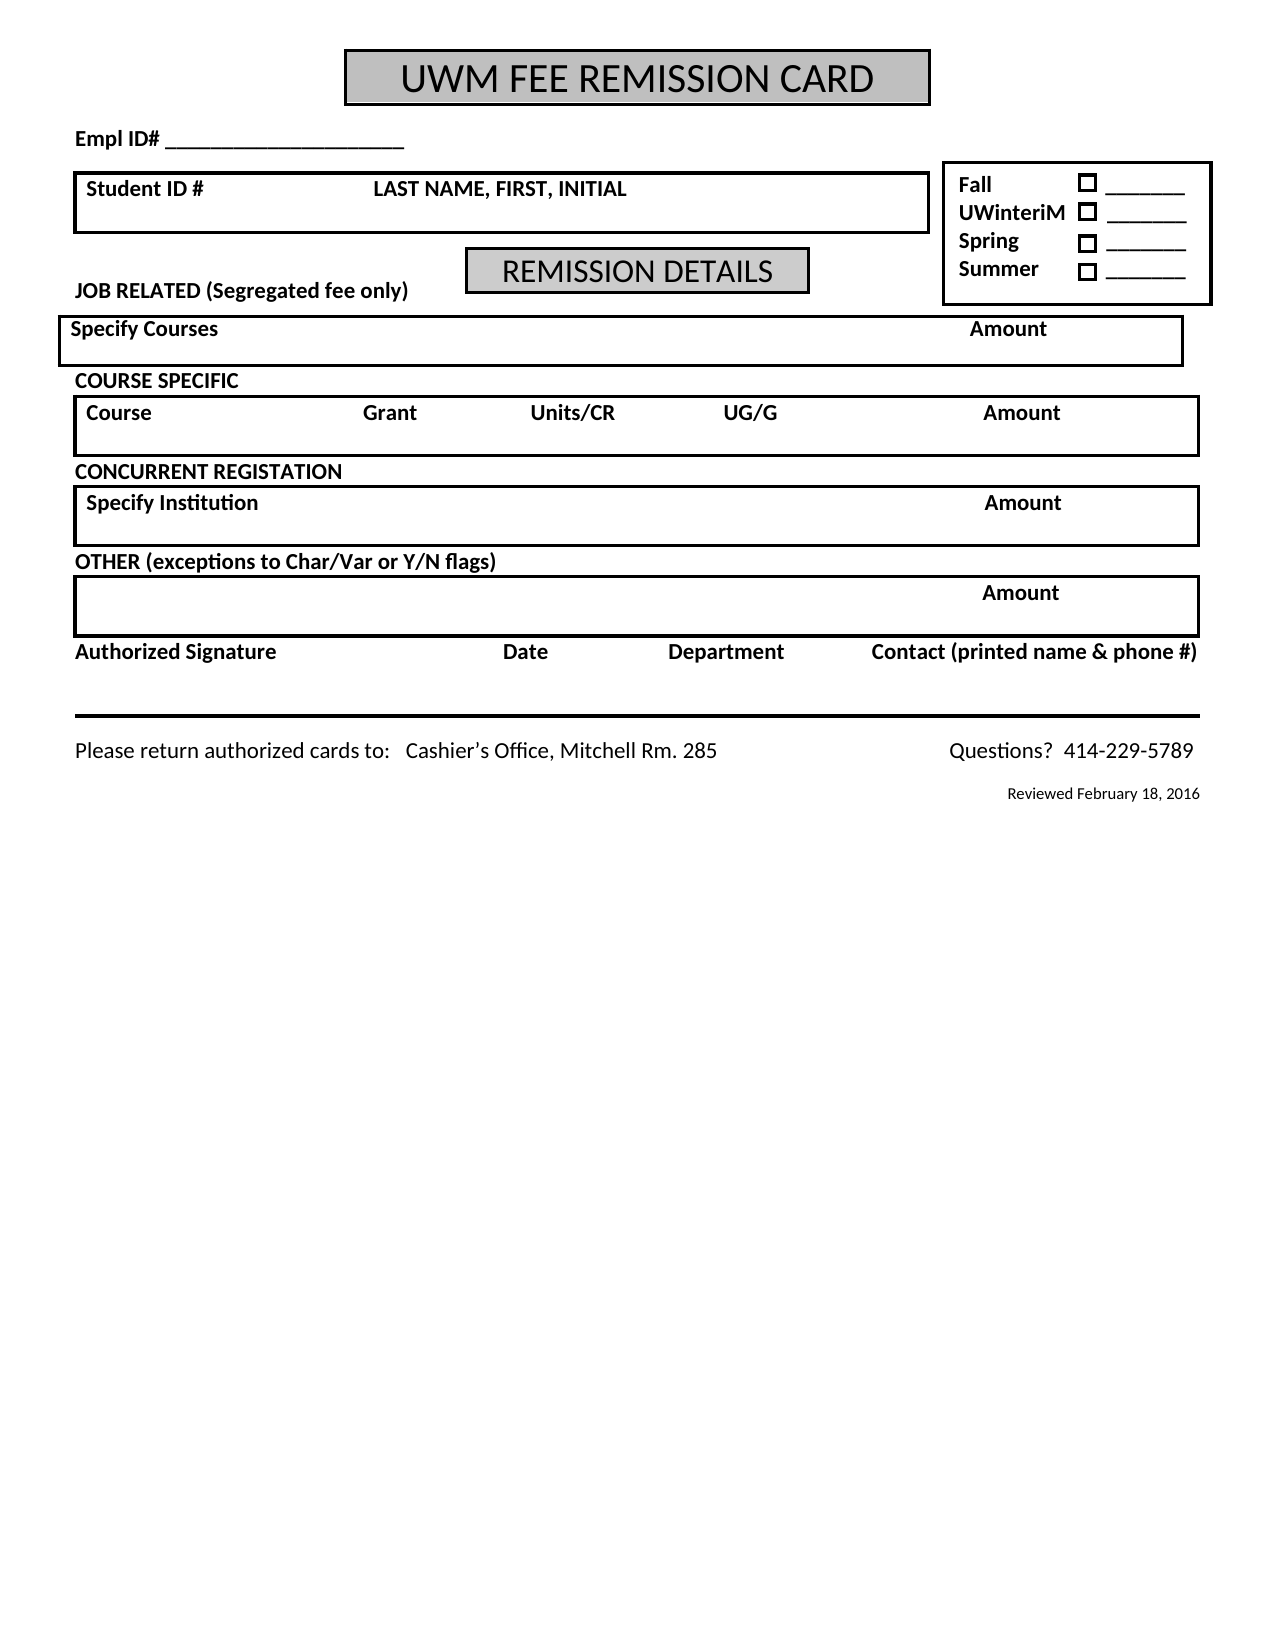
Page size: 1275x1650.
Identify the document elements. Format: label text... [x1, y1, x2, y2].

table_header UWM FEE REMISSION CARD [347, 52, 928, 102]
text Authorized Signature Date Department Contact (printed name & phone #) [75, 638, 1200, 666]
text CONCURRENT REGISTATION [75, 457, 1200, 485]
table_header Specify Courses Amount [61, 318, 1181, 363]
text Empl ID# _____________________ [75, 124, 1200, 153]
text COURSE SPECIFIC [75, 303, 1200, 394]
table_header Student ID # LAST NAME, FIRST, INITIAL [77, 175, 927, 231]
text JOB RELATED (Segregated fee only) [75, 281, 942, 303]
table_header Specify Institution Amount [77, 488, 1197, 544]
text Please return authorized cards to: Cashier’s Office, Mitchell Rm. 285 Questions? 414-229-5789 [75, 736, 1200, 764]
text OTHER (exceptions to Char/Var or Y/N flags) [75, 547, 1200, 575]
table_header REMISSION DETAILS [468, 250, 807, 291]
text Reviewed February 18, 2016 [75, 783, 1200, 804]
table_header Course Grant Units/CR UG/G Amount [77, 398, 1197, 454]
table_header Amount [77, 578, 1197, 634]
